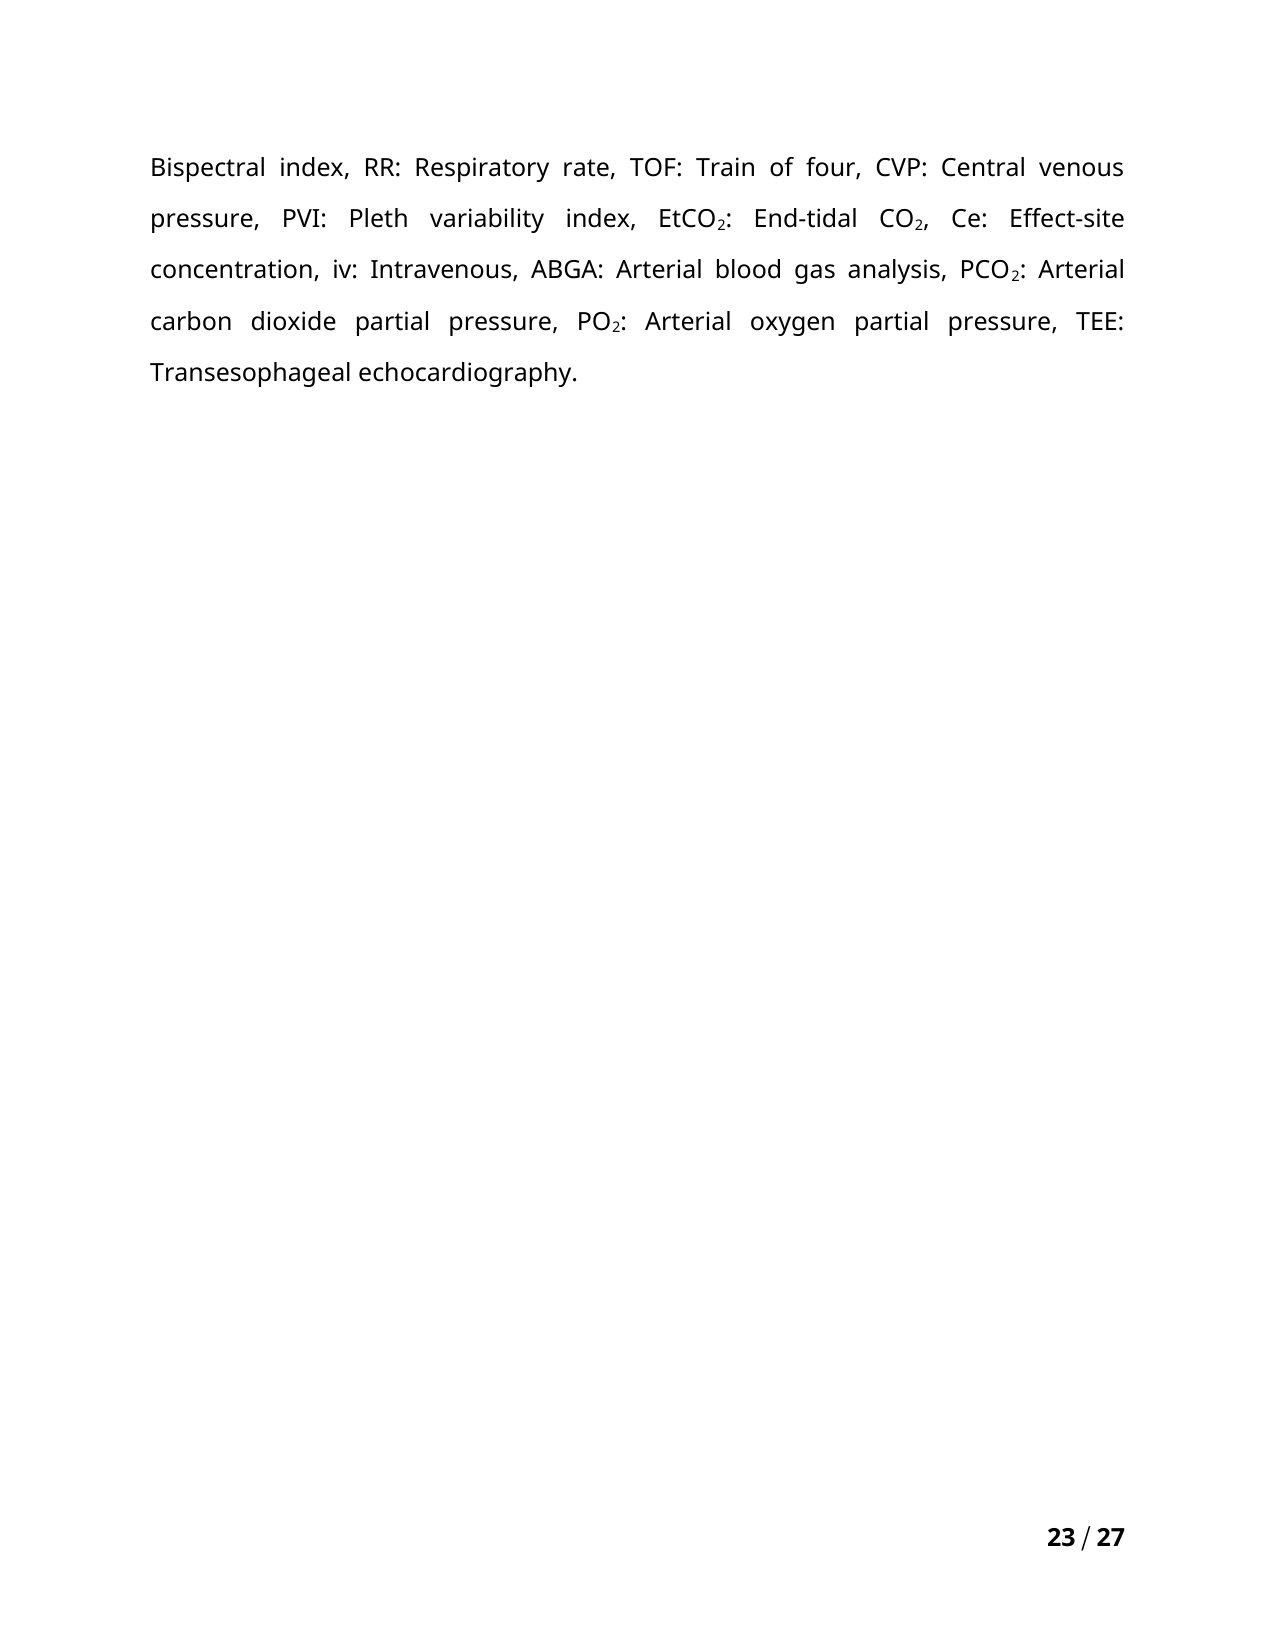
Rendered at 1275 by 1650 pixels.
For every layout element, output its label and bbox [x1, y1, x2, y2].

text [150, 150, 1125, 388]
